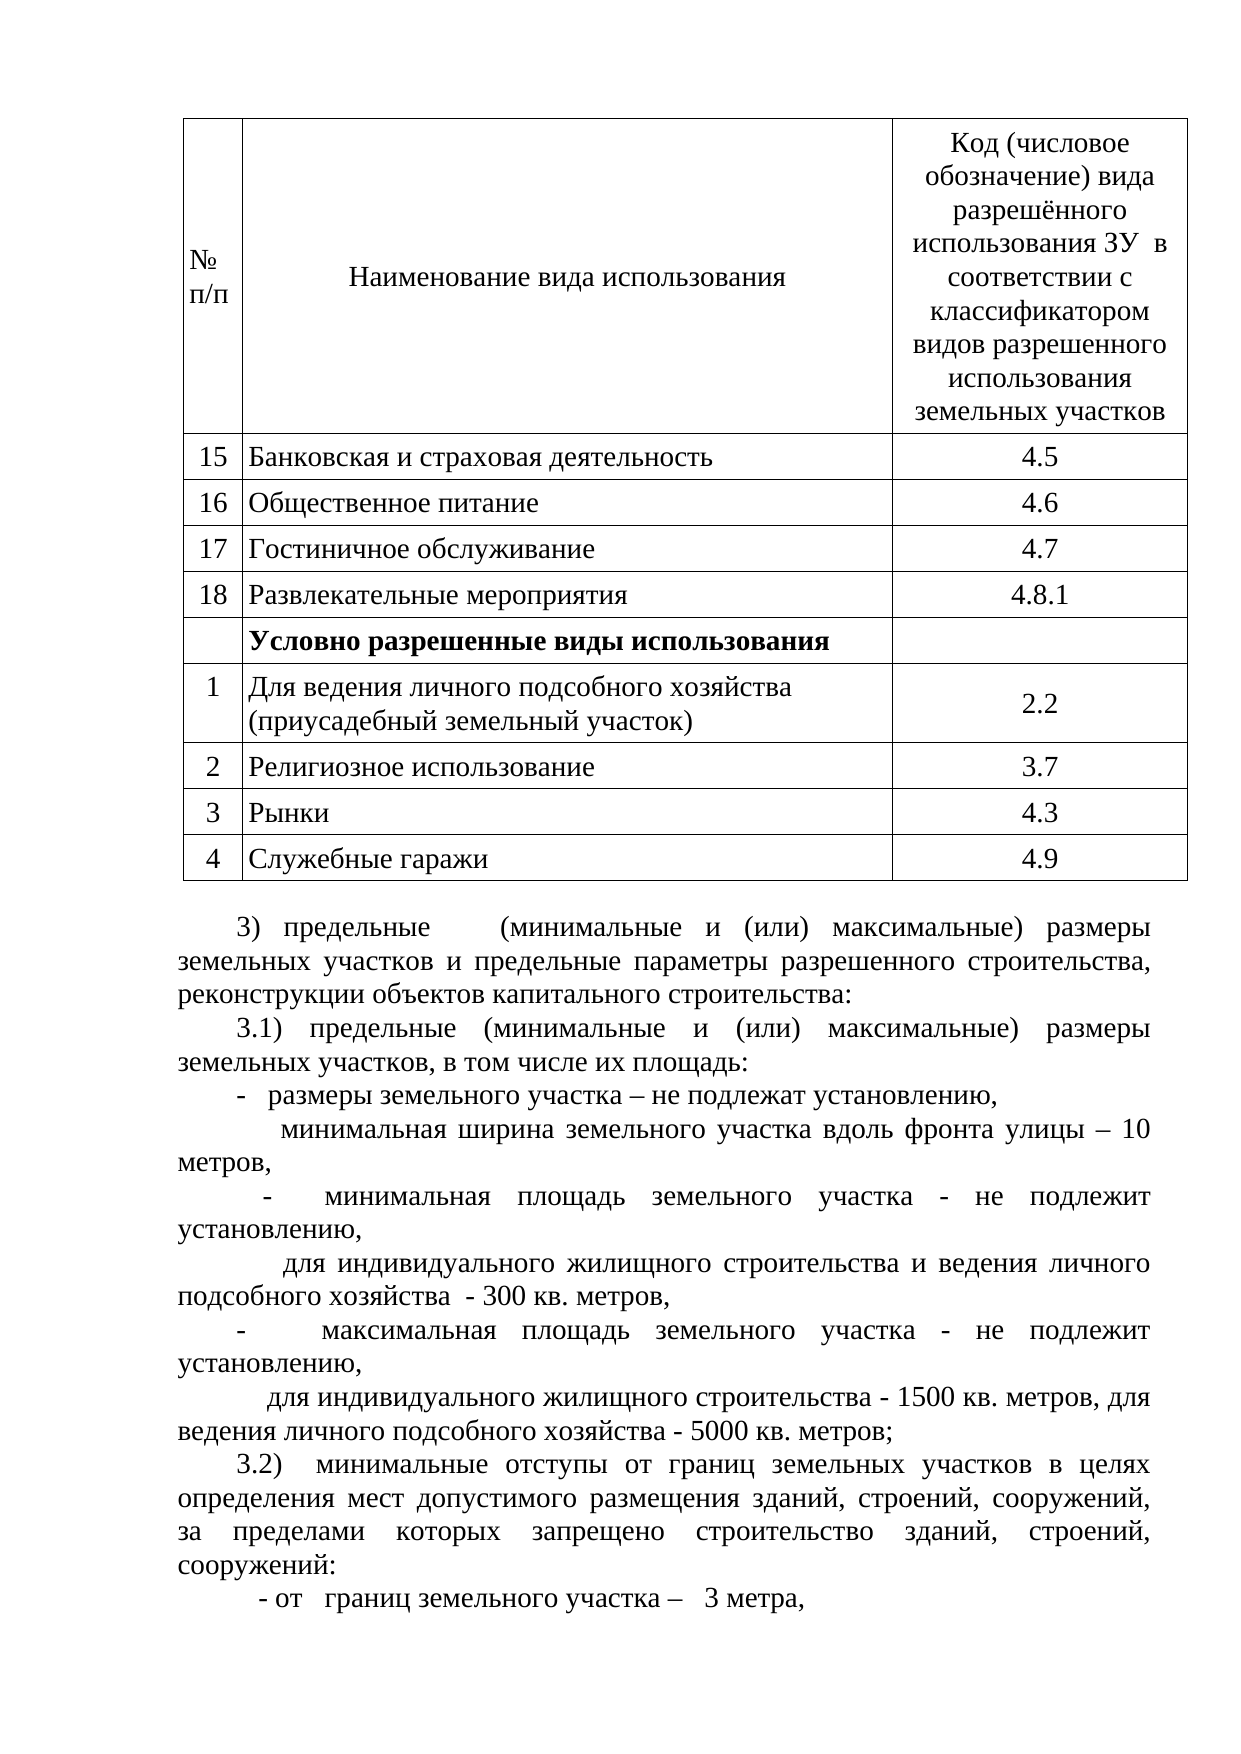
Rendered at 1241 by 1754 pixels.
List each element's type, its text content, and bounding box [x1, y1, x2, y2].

table_cell 4.9 [893, 835, 1187, 880]
table_cell Для ведения личного подсобного хозяйства (приусадебный земельный участок) [243, 664, 892, 742]
table_cell 4.3 [893, 789, 1187, 834]
text для индивидуального жилищного строительства - 1500 кв. метров, для ведения личного подсобного хозяйства - 5000 кв. метров; [177, 1379, 1152, 1446]
text - размеры земельного участка – не подлежат установлению, [177, 1077, 1152, 1111]
table_cell 4.7 [893, 526, 1187, 571]
text для индивидуального жилищного строительства и ведения личного подсобного хозяйства - 300 кв. метров, [177, 1245, 1152, 1312]
table_cell 15 [184, 434, 242, 478]
table_cell 17 [184, 526, 242, 571]
table_header Код (числовое обозначение) вида разрешённого использования ЗУ в соответствии с классификатором видов разрешенного использования земельных участков [893, 119, 1187, 432]
table_cell 1 [184, 664, 242, 742]
table_cell Условно разрешенные виды использования [243, 618, 892, 663]
table_cell Гостиничное обслуживание [243, 526, 892, 571]
table_cell Общественное питание [243, 480, 892, 524]
text - максимальная площадь земельного участка - не подлежит установлению, [177, 1312, 1152, 1379]
text - минимальная площадь земельного участка - не подлежит установлению, [177, 1178, 1152, 1245]
table_cell 2.2 [893, 664, 1187, 742]
table_cell 18 [184, 572, 242, 617]
table_cell [893, 618, 1187, 663]
table_header Наименование вида использования [243, 119, 892, 432]
table_cell 3.7 [893, 743, 1187, 788]
table_cell Рынки [243, 789, 892, 834]
table_cell 4.6 [893, 480, 1187, 524]
table_cell 3 [184, 789, 242, 834]
text - от границ земельного участка – 3 метра, [177, 1580, 1152, 1614]
text 3.2) минимальные отступы от границ земельных участков в целях определения мест допустимого размещения зданий, строений, сооружений, за пределами которых запрещено строительство зданий, строений, сооружений: [177, 1446, 1152, 1580]
table_cell Религиозное использование [243, 743, 892, 788]
table_cell 4.8.1 [893, 572, 1187, 617]
table_cell 16 [184, 480, 242, 524]
table_cell Служебные гаражи [243, 835, 892, 880]
table_cell Банковская и страховая деятельность [243, 434, 892, 478]
table_header № п/п [184, 119, 242, 432]
table_cell 4.5 [893, 434, 1187, 478]
text 3.1) предельные (минимальные и (или) максимальные) размеры земельных участков, в том числе их площадь: [177, 1010, 1152, 1077]
text 3) предельные (минимальные и (или) максимальные) размеры земельных участков и предельные параметры разрешенного строительства, реконструкции объектов капитального строительства: [177, 909, 1152, 1010]
table_cell 4 [184, 835, 242, 880]
table_cell [184, 618, 242, 663]
table_cell Развлекательные мероприятия [243, 572, 892, 617]
table_cell 2 [184, 743, 242, 788]
text минимальная ширина земельного участка вдоль фронта улицы – 10 метров, [177, 1111, 1152, 1178]
